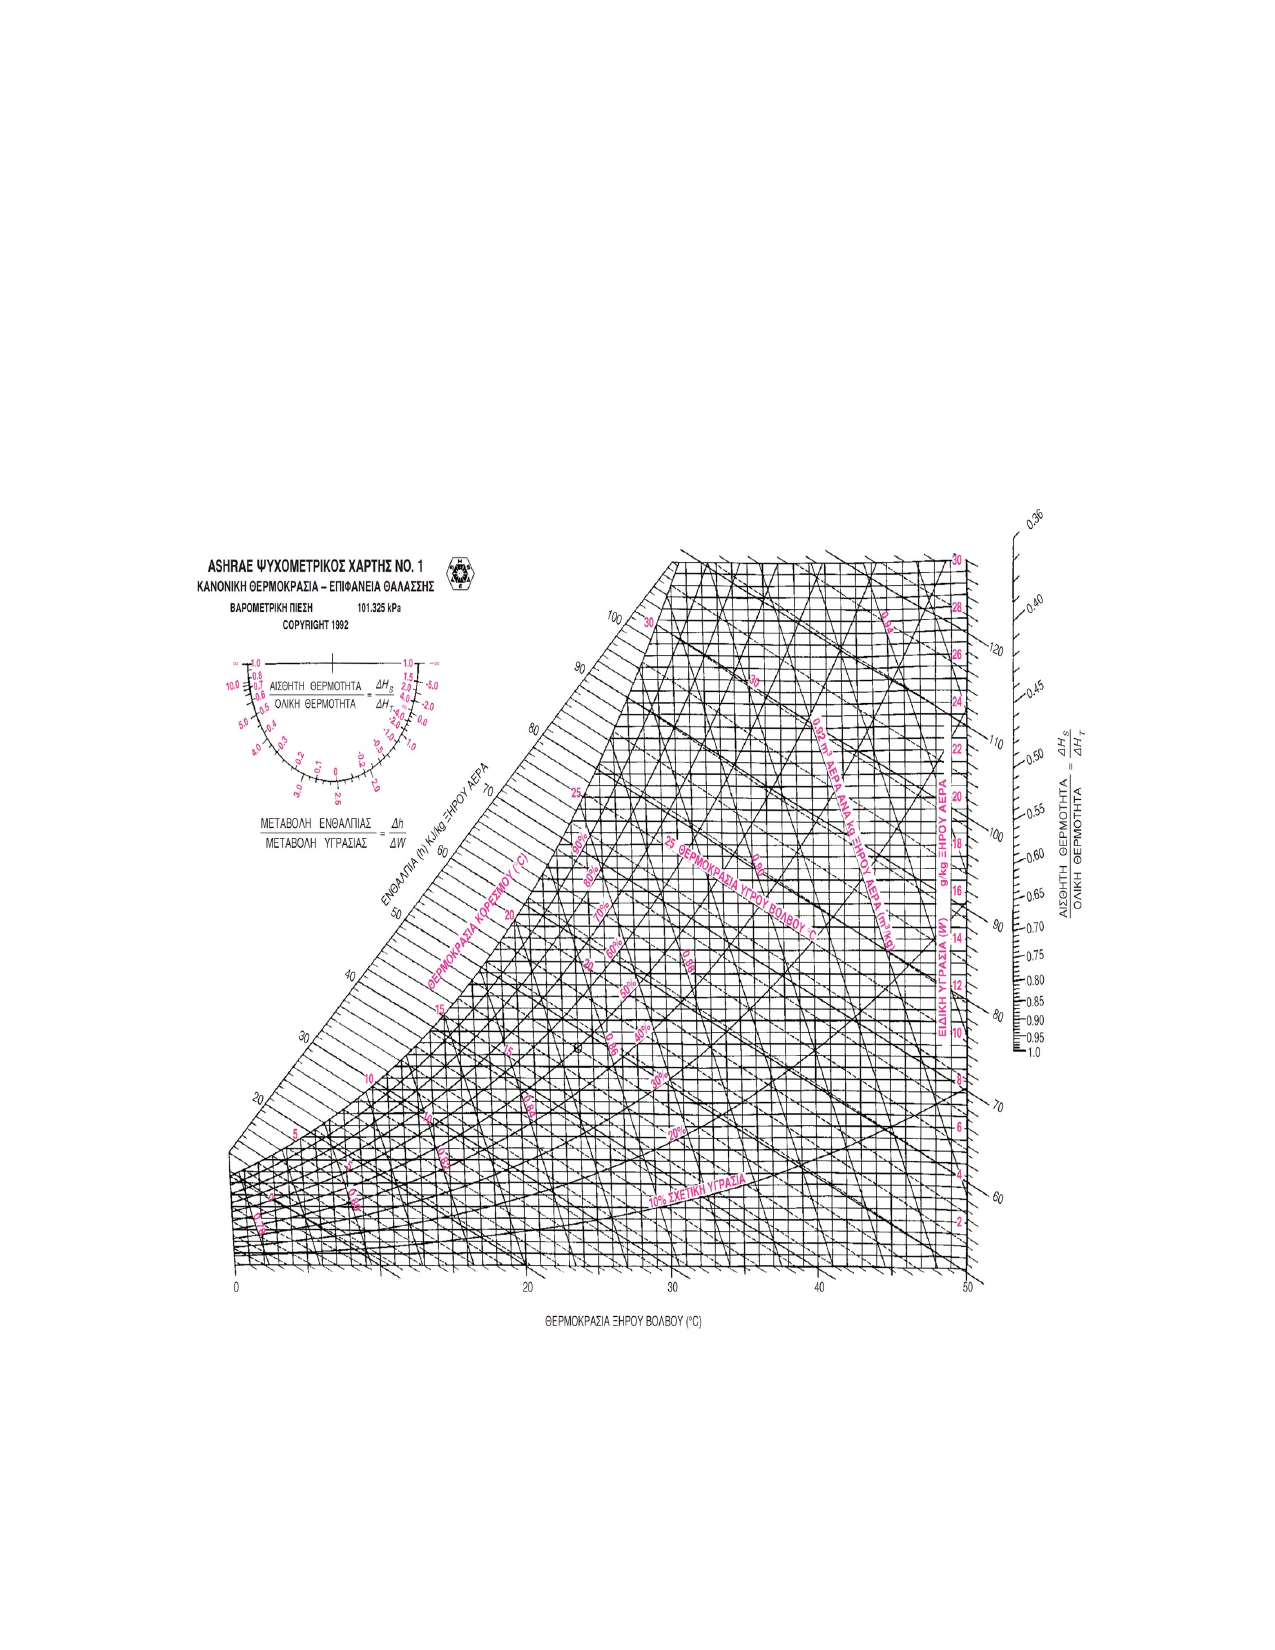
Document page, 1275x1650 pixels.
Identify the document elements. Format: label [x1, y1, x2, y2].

picture [187, 497, 1088, 1345]
